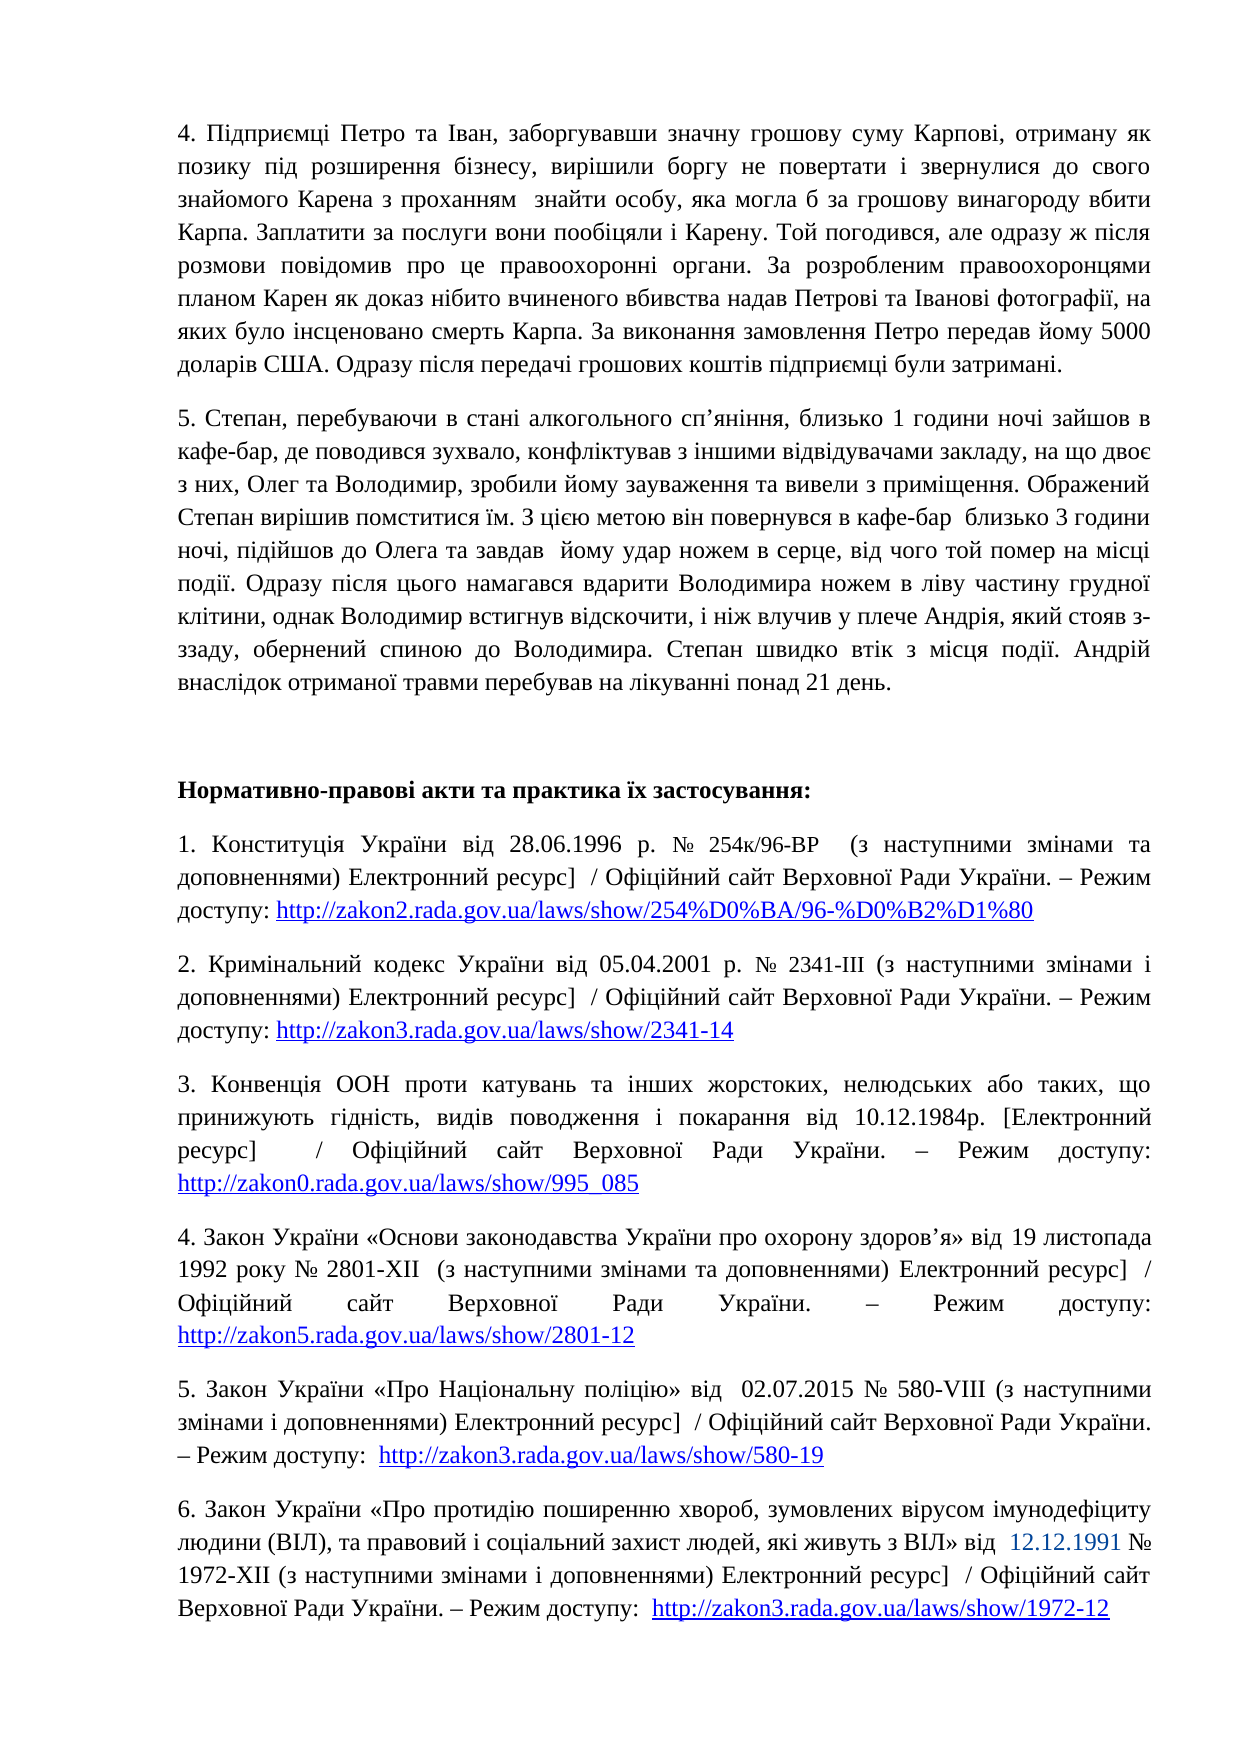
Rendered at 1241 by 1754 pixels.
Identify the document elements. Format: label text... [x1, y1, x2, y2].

text Нормативно-правові акти та практика їх застосування: [177, 775, 1152, 804]
text 2. Кримінальний кодекс України від 05.04.2001 р. № 2341-III (з наступними змінами і доповненнями) Електронний ресурс] / Офіційний сайт Верховної Ради України. – Режим доступу: http://zakon3.rada.gov.ua/laws/show/2341-14 [177, 949, 1152, 1043]
text 4. Закон України «Основи законодавства України про охорону здоровʼя» від 19 листопада 1992 року № 2801-XII (з наступними змінами та доповненнями) Електронний ресурс] / Офіційний сайт Верховної Ради України. – Режим доступу: http://zakon5.rada.gov.ua/laws/show/2801-12 [177, 1222, 1152, 1349]
text 3. Конвенція ООН проти катувань та інших жорстоких, нелюдських або таких, що принижують гідність, видів поводження і покарання від 10.12.1984р. [Електронний ресурс] / Офіційний сайт Верховної Ради України. – Режим доступу: http://zakon0.rada.gov.ua/laws/show/995_085 [177, 1069, 1152, 1196]
text 1. Конституція України від 28.06.1996 р. № 254к/96-ВР (з наступними змінами та доповненнями) Електронний ресурс] / Офіційний сайт Верховної Ради України. – Режим доступу: http://zakon2.rada.gov.ua/laws/show/254%D0%BA/96-%D0%B2%D1%80 [177, 829, 1152, 924]
text 4. Підприємці Петро та Іван, заборгувавши значну грошову суму Карпові, отриману як позику під розширення бізнесу, вирішили боргу не повертати і звернулися до свого знайомого Карена з проханням знайти особу, яка могла б за грошову винагороду вбити Карпа. Заплатити за послуги вони пообіцяли і Карену. Той погодився, але одразу ж після розмови повідомив про це правоохоронні органи. За розробленим правоохоронцями планом Карен як доказ нібито вчиненого вбивства надав Петрові та Іванові фотографії, на яких було інсценовано смерть Карпа. За виконання замовлення Петро передав йому 5000 доларів США. Одразу після передачі грошових коштів підприємці були затримані. [177, 118, 1152, 378]
text 5. Степан, перебуваючи в стані алкогольного спʼяніння, близько 1 години ночі зайшов в кафе-бар, де поводився зухвало, конфліктував з іншими відвідувачами закладу, на що двоє з них, Олег та Володимир, зробили йому зауваження та вивели з приміщення. Ображений Степан вирішив помститися їм. З цією метою він повернувся в кафе-бар близько 3 години ночі, підійшов до Олега та завдав йому удар ножем в серце, від чого той помер на місці події. Одразу після цього намагався вдарити Володимира ножем в ліву частину грудної клітини, однак Володимир встигнув відскочити, і ніж влучив у плече Андрія, який стояв з-ззаду, обернений спиною до Володимира. Степан швидко втік з місця події. Андрій внаслідок отриманої травми перебував на лікуванні понад 21 день. [177, 403, 1152, 696]
text 6. Закон України «Про протидію поширенню хвороб, зумовлених вірусом імунодефіциту людини (ВІЛ), та правовий і соціальний захист людей, які живуть з ВІЛ» від 12.12.1991 № 1972-XII (з наступними змінами і доповненнями) Електронний ресурс] / Офіційний сайт Верховної Ради України. – Режим доступу: http://zakon3.rada.gov.ua/laws/show/1972-12 [177, 1494, 1152, 1622]
text 5. Закон України «Про Національну поліцію» від 02.07.2015 № 580-VIII (з наступними змінами і доповненнями) Електронний ресурс] / Офіційний сайт Верховної Ради України. – Режим доступу: http://zakon3.rada.gov.ua/laws/show/580-19 [177, 1374, 1152, 1469]
